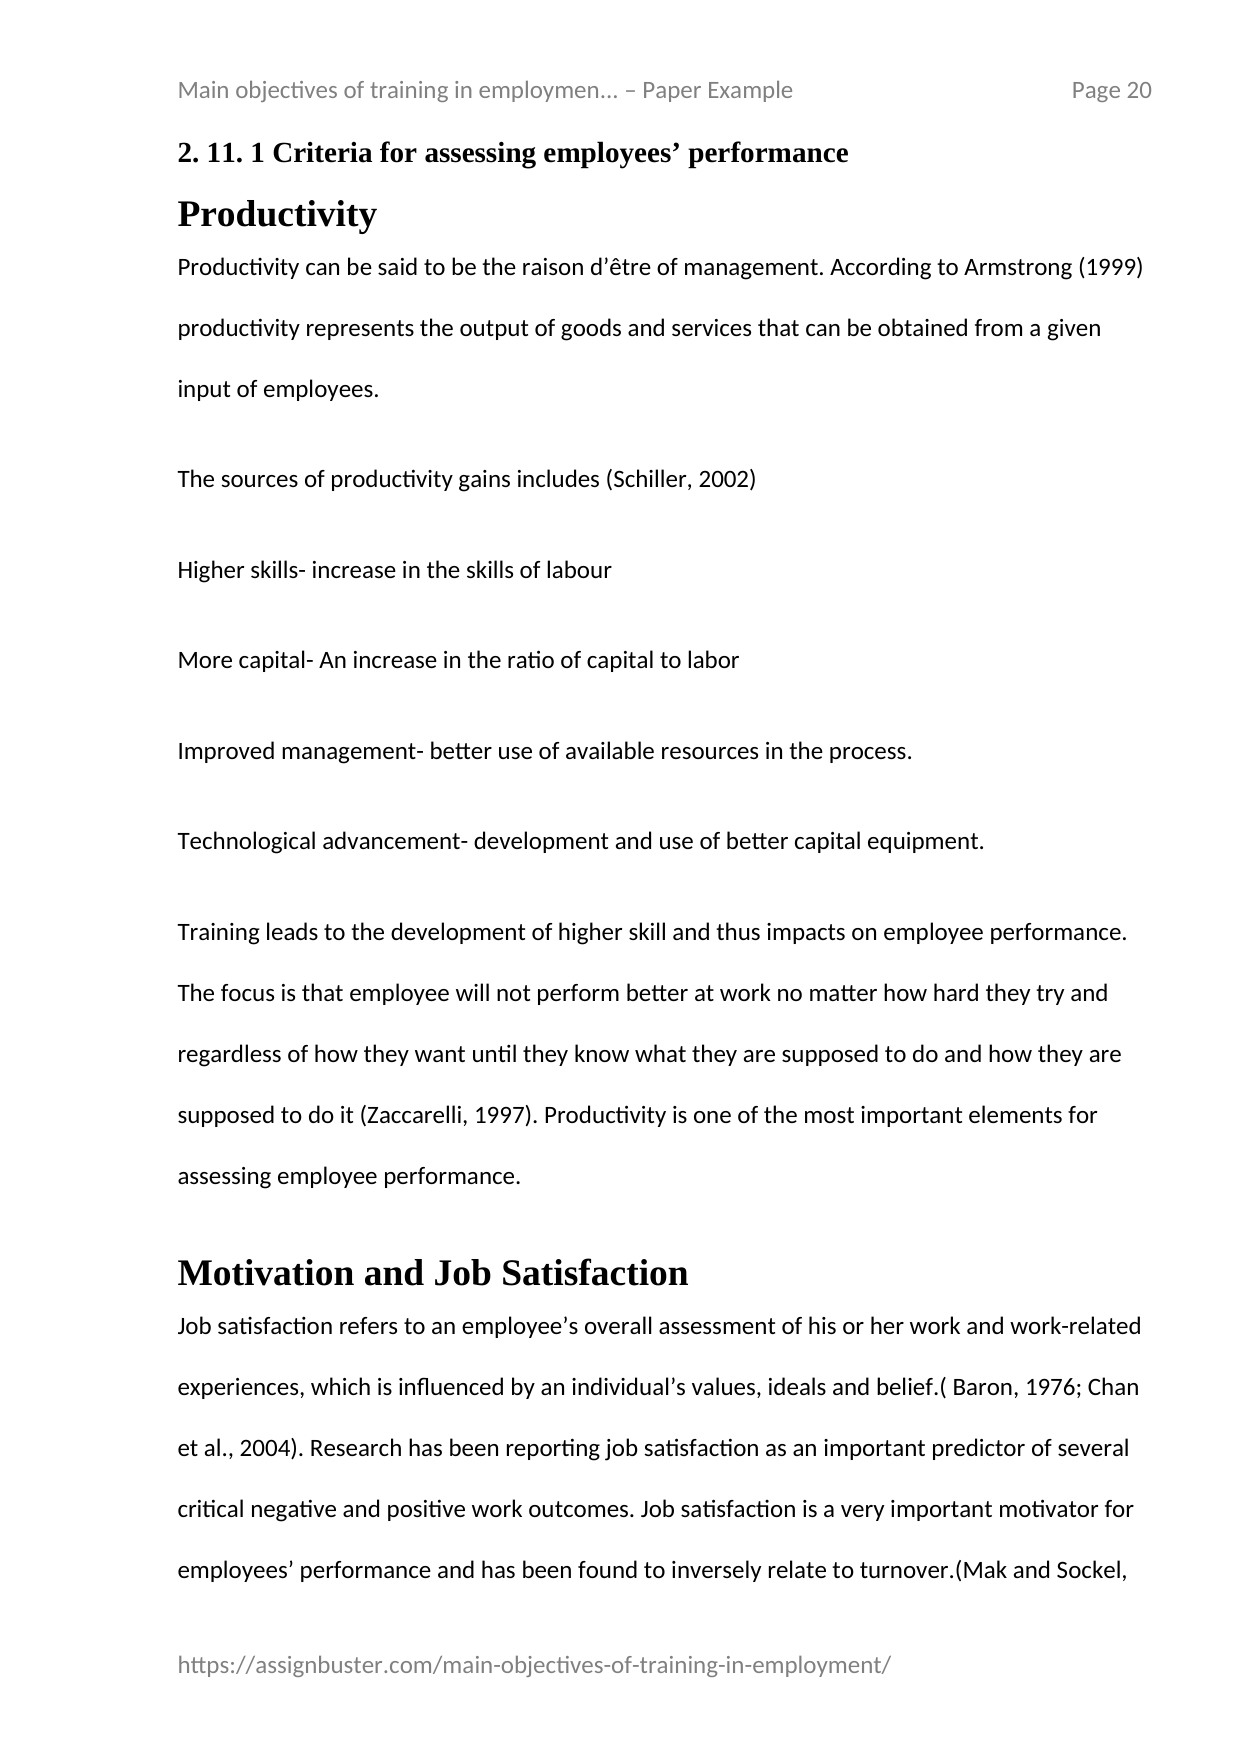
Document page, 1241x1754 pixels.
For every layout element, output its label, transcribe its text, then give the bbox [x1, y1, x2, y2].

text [177, 1310, 1152, 1584]
subtitle 2. 11. 1 Criteria for assessing employees’ performance [177, 135, 1152, 168]
text Higher skills- increase in the skills of labour [177, 554, 1152, 584]
text More capital- An increase in the ratio of capital to labor [177, 644, 1152, 675]
subtitle Motivation and Job Satisfaction [177, 1251, 1152, 1294]
subtitle Productivity [177, 192, 1152, 235]
text The sources of productivity gains includes (Schiller, 2002) [177, 463, 1152, 494]
text Training leads to the development of higher skill and thus impacts on employee performance. The focus is that employee will not perform better at work no matter how hard they try and regardless of how they want until they know what they are supposed to do and how they are supposed to do it (Zaccarelli, 1997). Productivity is one of the most important elements for assessing employee performance. [177, 916, 1152, 1191]
text Productivity can be said to be the raison d’être of management. According to Armstrong (1999) productivity represents the output of goods and services that can be obtained from a given input of employees. [177, 251, 1152, 403]
text Improved management- better use of available resources in the process. [177, 735, 1152, 766]
text Technological advancement- development and use of better capital equipment. [177, 826, 1152, 856]
